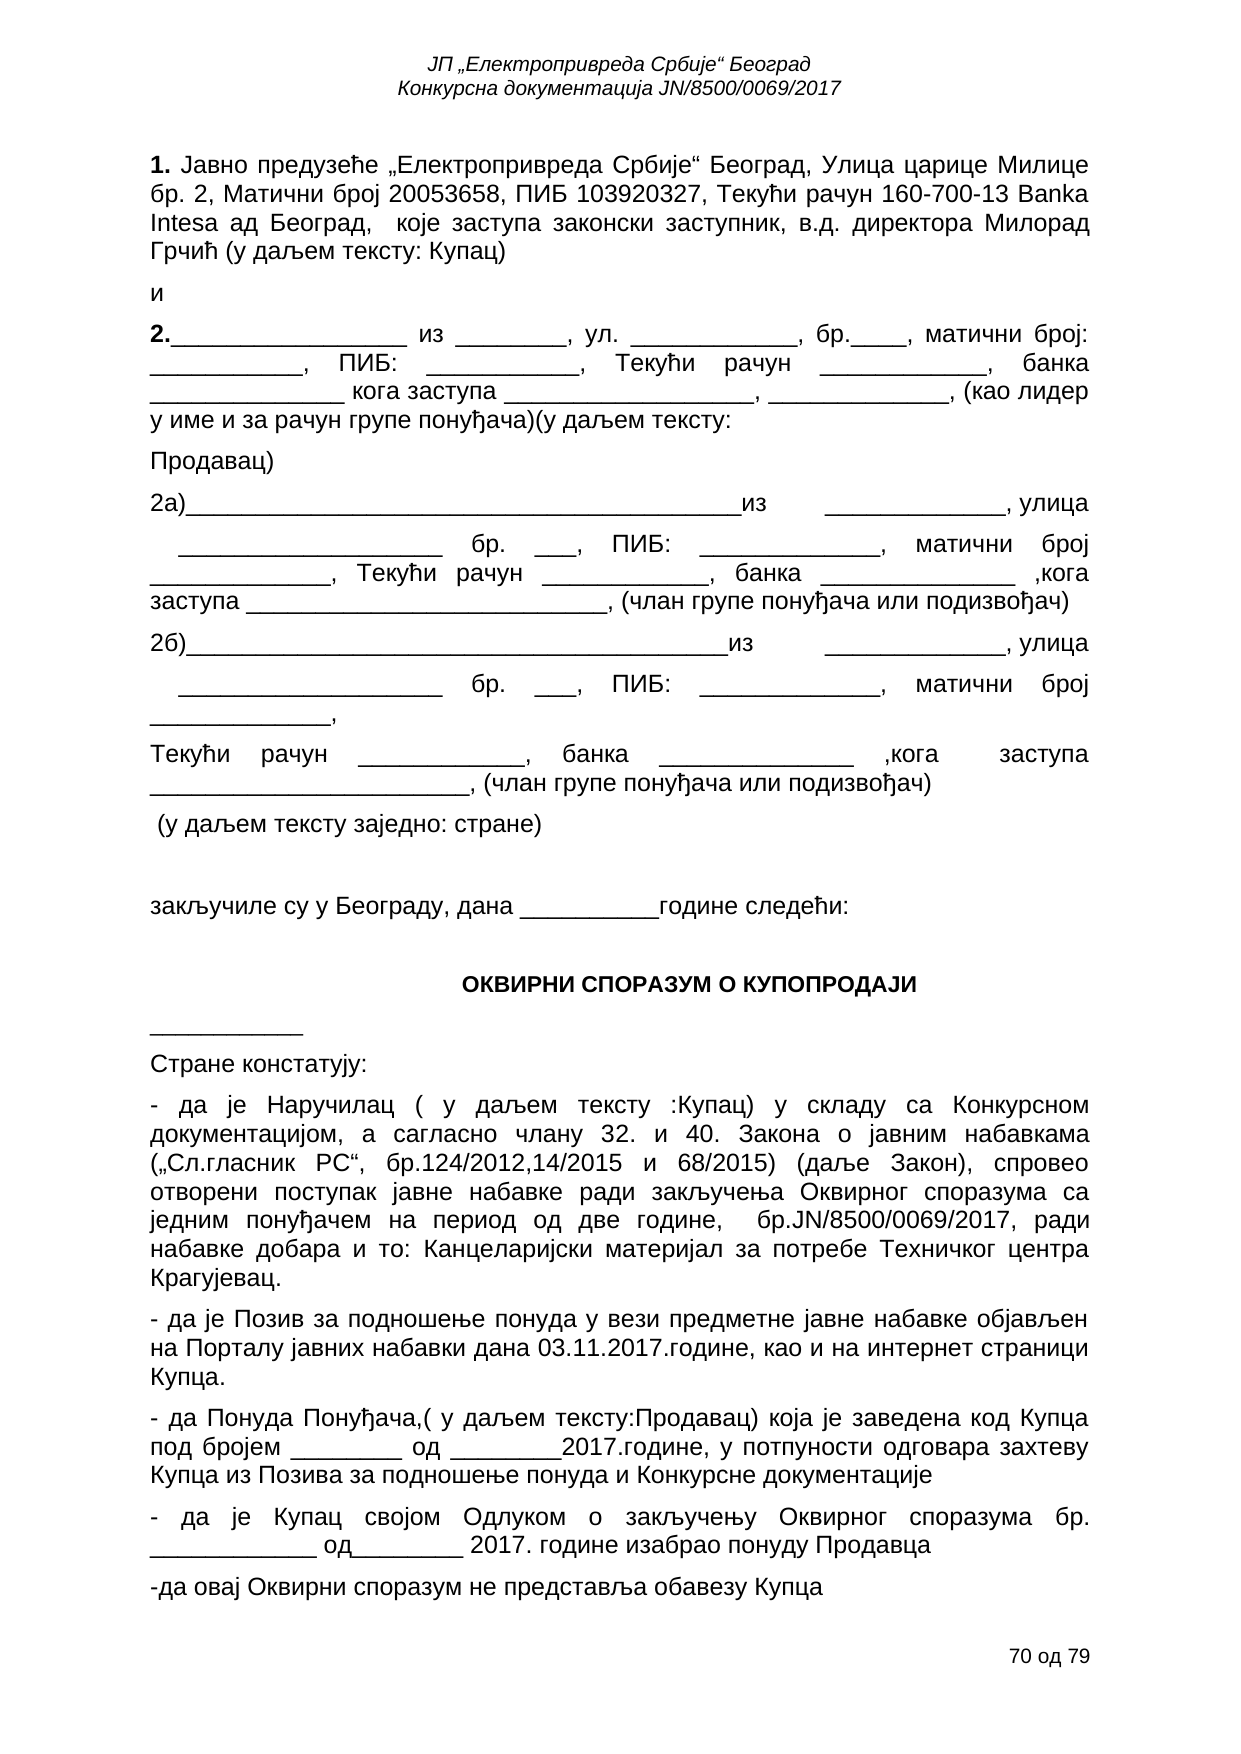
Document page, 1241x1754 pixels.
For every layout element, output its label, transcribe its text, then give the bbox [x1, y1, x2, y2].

text 2а)________________________________________из _____________, улица [150, 487, 1090, 516]
text ___________________ бр. ___, ПИБ: _____________, матични број _____________, [150, 669, 1090, 726]
text - да је Купац својом Одлуком о закључењу Оквирног споразума бр. ____________ од________ 2017. године изабрао понуду Продавца [150, 1502, 1090, 1559]
text ____________ [150, 1010, 1090, 1037]
text закључиле су у Београду, дана __________године следећи: [150, 891, 1090, 920]
text -да овај Оквирни споразум не представља обавезу Купца [150, 1572, 1090, 1600]
text (у даљем тексту заједно: стране) [150, 809, 1090, 837]
text - да је Наручилац ( у даљем тексту :Купац) у складу са Конкурсном документацијом, а сагласно члану 32. и 40. Закона о јавним набавкама („Сл.гласник РС“, бр.124/2012,14/2015 и 68/2015) (даље Закон), спровео отворени поступак јавне набавке ради закључења Оквирног споразума са једним понуђачем на период од две године, бр.JN/8500/0069/2017, ради набавке добара и то: Канцеларијски материјал за потребе Техничког центра Крагујевац. [150, 1090, 1090, 1292]
text ___________________ бр. ___, ПИБ: _____________, матични број _____________, Текући рачун ____________, банка ______________ ,кога заступа __________________________, (члан групе понуђача или подизвођач) [150, 529, 1090, 615]
text - да Понуда Понуђача,( у даљем тексту:Продавац) која је заведена код Купца под бројем ________ од ________2017.године, у потпуности одговара захтеву Купца из Позива за подношење понуда и Конкурсне документације [150, 1403, 1090, 1489]
text 1. Јавно предузеће „Електропривреда Србије“ Београд, Улица царице Милице бр. 2, Матични број 20053658, ПИБ 103920327, Текући рачун 160-700-13 Banka Intesа ад Београд, које заступа законски заступник, в.д. директора Милорад Грчић (у даљем тексту: Купац) [150, 150, 1090, 265]
text - да је Позив за подношење понуда у вези предметне јавне набавке објављен на Порталу јавних набавки дана 03.11.2017.године, као и на интернет страници Купца. [150, 1304, 1090, 1390]
text Текући рачун ____________, банка ______________ ,кога заступа _______________________, (члан групе понуђача или подизвођач) [150, 739, 1090, 796]
text ОКВИРНИ СПОРАЗУМ О КУПОПРОДАЈИ [150, 971, 1090, 998]
text 2б)_______________________________________из _____________, улица [150, 627, 1090, 656]
text Стране констатују: [150, 1049, 1090, 1078]
text Продавац) [150, 446, 1090, 475]
text и [150, 277, 1090, 306]
text 2._________________ из ________, ул. ____________, бр.____, матични број: ___________, ПИБ: ___________, Текући рачун ____________, банка ______________ кога заступа __________________, _____________, (као лидер у име и за рачун групе понуђача)(у даљем тексту: [150, 319, 1090, 434]
